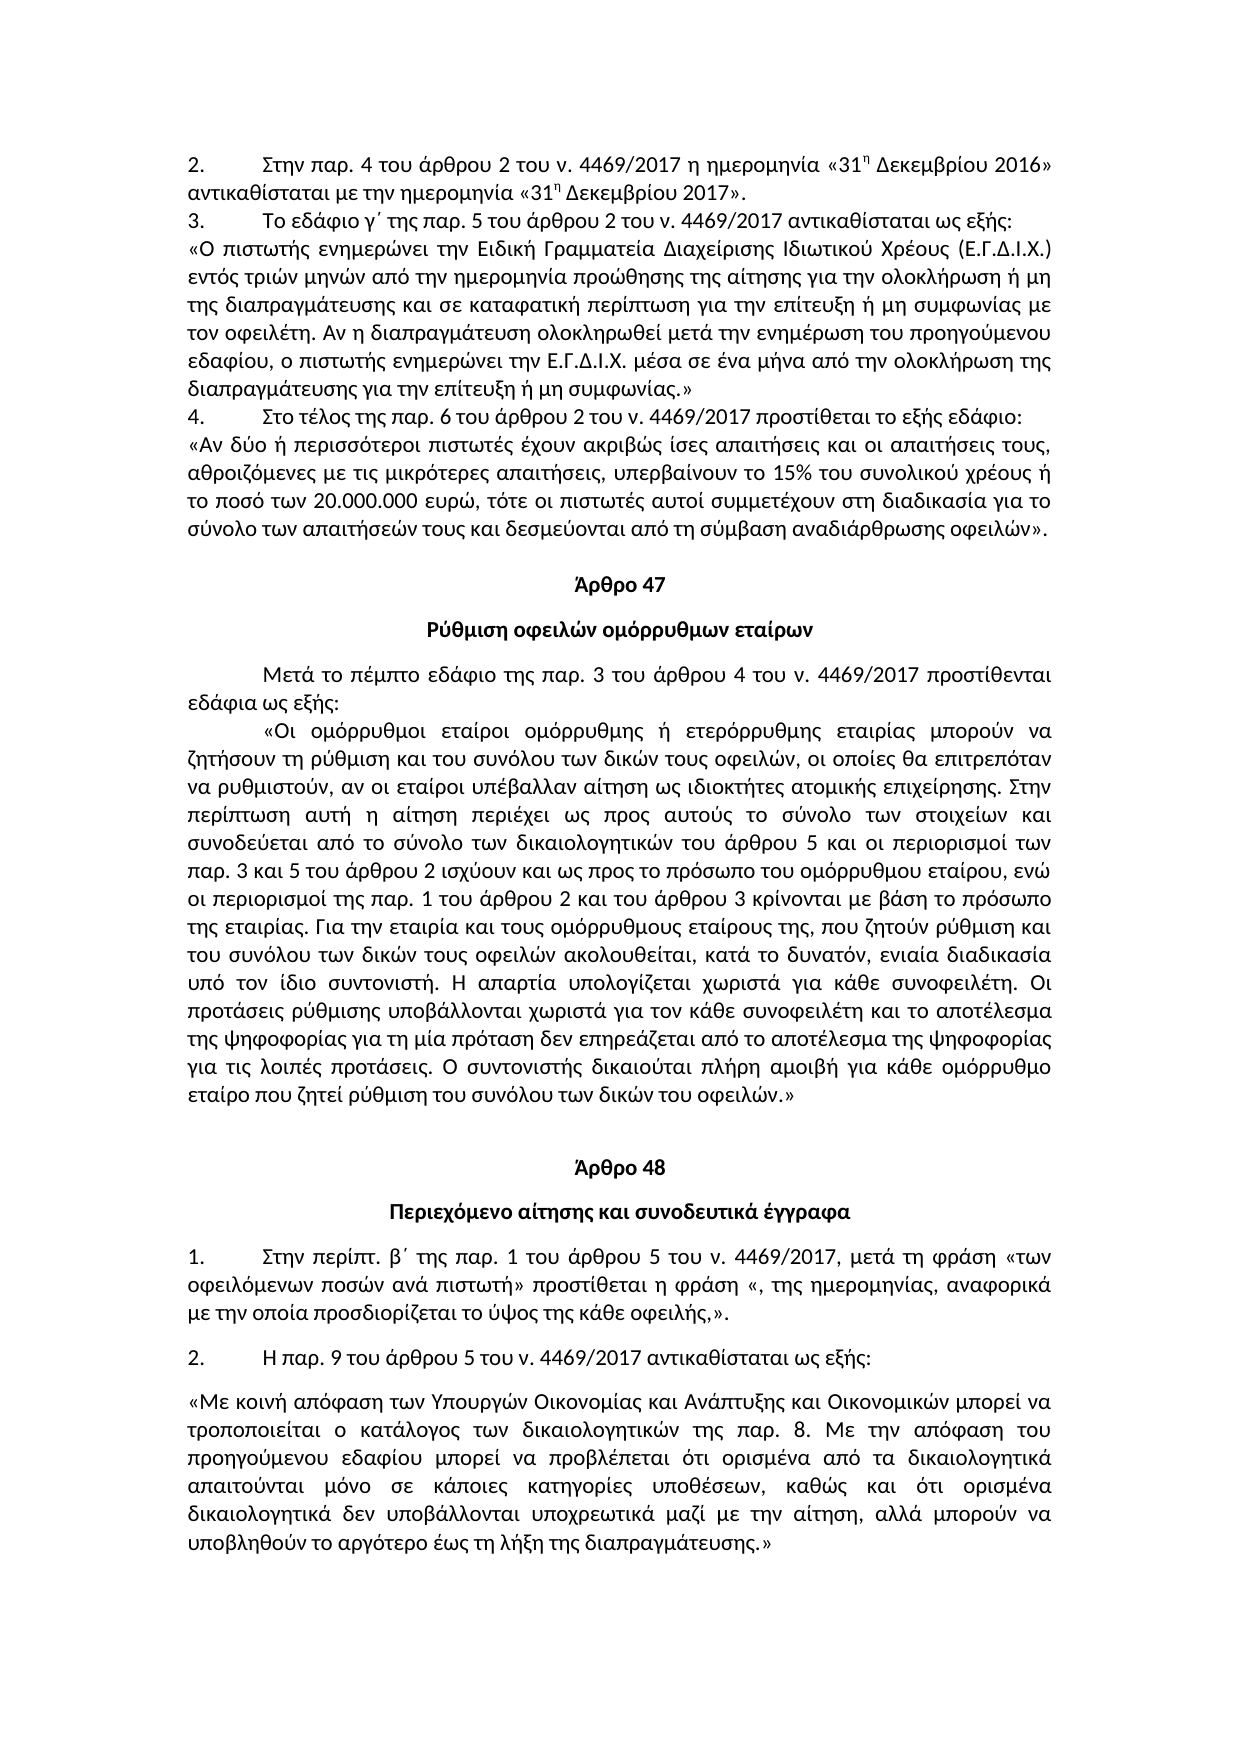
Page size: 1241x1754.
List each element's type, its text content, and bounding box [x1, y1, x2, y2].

text «Με κοινή απόφαση των Υπουργών Οικονομίας και Ανάπτυξης και Οικονομικών μπορεί να τροποποιείται ο κατάλογος των δικαιολογητικών της παρ. 8. Με την απόφαση του προηγούμενου εδαφίου μπορεί να προβλέπεται ότι ορισμένα από τα δικαιολογητικά απαιτούνται μόνο σε κάποιες κατηγορίες υποθέσεων, καθώς και ότι ορισμένα δικαιολογητικά δεν υποβάλλονται υποχρεωτικά μαζί με την αίτηση, αλλά μπορούν να υποβληθούν το αργότερο έως τη λήξη της διαπραγμάτευσης.» [187, 1387, 1053, 1556]
list Στο τέλος της παρ. 6 του άρθρου 2 του ν. 4469/2017 προστίθεται το εξής εδάφιο: [187, 402, 1053, 430]
list Στην παρ. 4 του άρθρου 2 του ν. 4469/2017 η ημερομηνία «31η Δεκεμβρίου 2016» αντικαθίσταται με την ημερομηνία «31η Δεκεμβρίου 2017». [187, 150, 1053, 206]
text Ρύθμιση οφειλών ομόρρυθμων εταίρων [187, 615, 1053, 643]
list Το εδάφιο γ΄ της παρ. 5 του άρθρου 2 του ν. 4469/2017 αντικαθίσταται ως εξής: [187, 206, 1053, 234]
text 2. Η παρ. 9 του άρθρου 5 του ν. 4469/2017 αντικαθίσταται ως εξής: [187, 1343, 1053, 1371]
text «Οι ομόρρυθμοι εταίροι ομόρρυθμης ή ετερόρρυθμης εταιρίας μπορούν να ζητήσουν τη ρύθμιση και του συνόλου των δικών τους οφειλών, οι οποίες θα επιτρεπόταν να ρυθμιστούν, αν οι εταίροι υπέβαλλαν αίτηση ως ιδιοκτήτες ατομικής επιχείρησης. Στην περίπτωση αυτή η αίτηση περιέχει ως προς αυτούς το σύνολο των στοιχείων και συνοδεύεται από το σύνολο των δικαιολογητικών του άρθρου 5 και οι περιορισμοί των παρ. 3 και 5 του άρθρου 2 ισχύουν και ως προς το πρόσωπο του ομόρρυθμου εταίρου, ενώ οι περιορισμοί της παρ. 1 του άρθρου 2 και του άρθρου 3 κρίνονται με βάση το πρόσωπο της εταιρίας. Για την εταιρία και τους ομόρρυθμους εταίρους της, που ζητούν ρύθμιση και του συνόλου των δικών τους οφειλών ακολουθείται, κατά το δυνατόν, ενιαία διαδικασία υπό τον ίδιο συντονιστή. Η απαρτία υπολογίζεται χωριστά για κάθε συνοφειλέτη. Οι προτάσεις ρύθμισης υποβάλλονται χωριστά για τον κάθε συνοφειλέτη και το αποτέλεσμα της ψηφοφορίας για τη μία πρόταση δεν επηρεάζεται από το αποτέλεσμα της ψηφοφορίας για τις λοιπές προτάσεις. Ο συντονιστής δικαιούται πλήρη αμοιβή για κάθε ομόρρυθμο εταίρο που ζητεί ρύθμιση του συνόλου των δικών του οφειλών.» [187, 716, 1053, 1108]
text Μετά το πέμπτο εδάφιο της παρ. 3 του άρθρου 4 του ν. 4469/2017 προστίθενται εδάφια ως εξής: [187, 660, 1053, 716]
text Άρθρο 47 [187, 570, 1053, 598]
text «Ο πιστωτής ενημερώνει την Ειδική Γραμματεία Διαχείρισης Ιδιωτικού Χρέους (Ε.Γ.Δ.Ι.Χ.) εντός τριών μηνών από την ημερομηνία προώθησης της αίτησης για την ολοκλήρωση ή μη της διαπραγμάτευσης και σε καταφατική περίπτωση για την επίτευξη ή μη συμφωνίας με τον οφειλέτη. Αν η διαπραγμάτευση ολοκληρωθεί μετά την ενημέρωση του προηγούμενου εδαφίου, ο πιστωτής ενημερώνει την Ε.Γ.Δ.Ι.Χ. μέσα σε ένα μήνα από την ολοκλήρωση της διαπραγμάτευσης για την επίτευξη ή μη συμφωνίας.» [187, 234, 1053, 402]
text Άρθρο 48 [187, 1153, 1053, 1181]
text 1. Στην περίπτ. β΄ της παρ. 1 του άρθρου 5 του ν. 4469/2017, μετά τη φράση «των οφειλόμενων ποσών ανά πιστωτή» προστίθεται η φράση «, της ημερομηνίας, αναφορικά με την οποία προσδιορίζεται το ύψος της κάθε οφειλής,». [187, 1242, 1053, 1326]
text Περιεχόμενο αίτησης και συνοδευτικά έγγραφα [187, 1197, 1053, 1225]
text «Αν δύο ή περισσότεροι πιστωτές έχουν ακριβώς ίσες απαιτήσεις και οι απαιτήσεις τους, αθροιζόμενες με τις μικρότερες απαιτήσεις, υπερβαίνουν το 15% του συνολικού χρέους ή το ποσό των 20.000.000 ευρώ, τότε οι πιστωτές αυτοί συμμετέχουν στη διαδικασία για το σύνολο των απαιτήσεών τους και δεσμεύονται από τη σύμβαση αναδιάρθρωσης οφειλών». [187, 430, 1053, 542]
